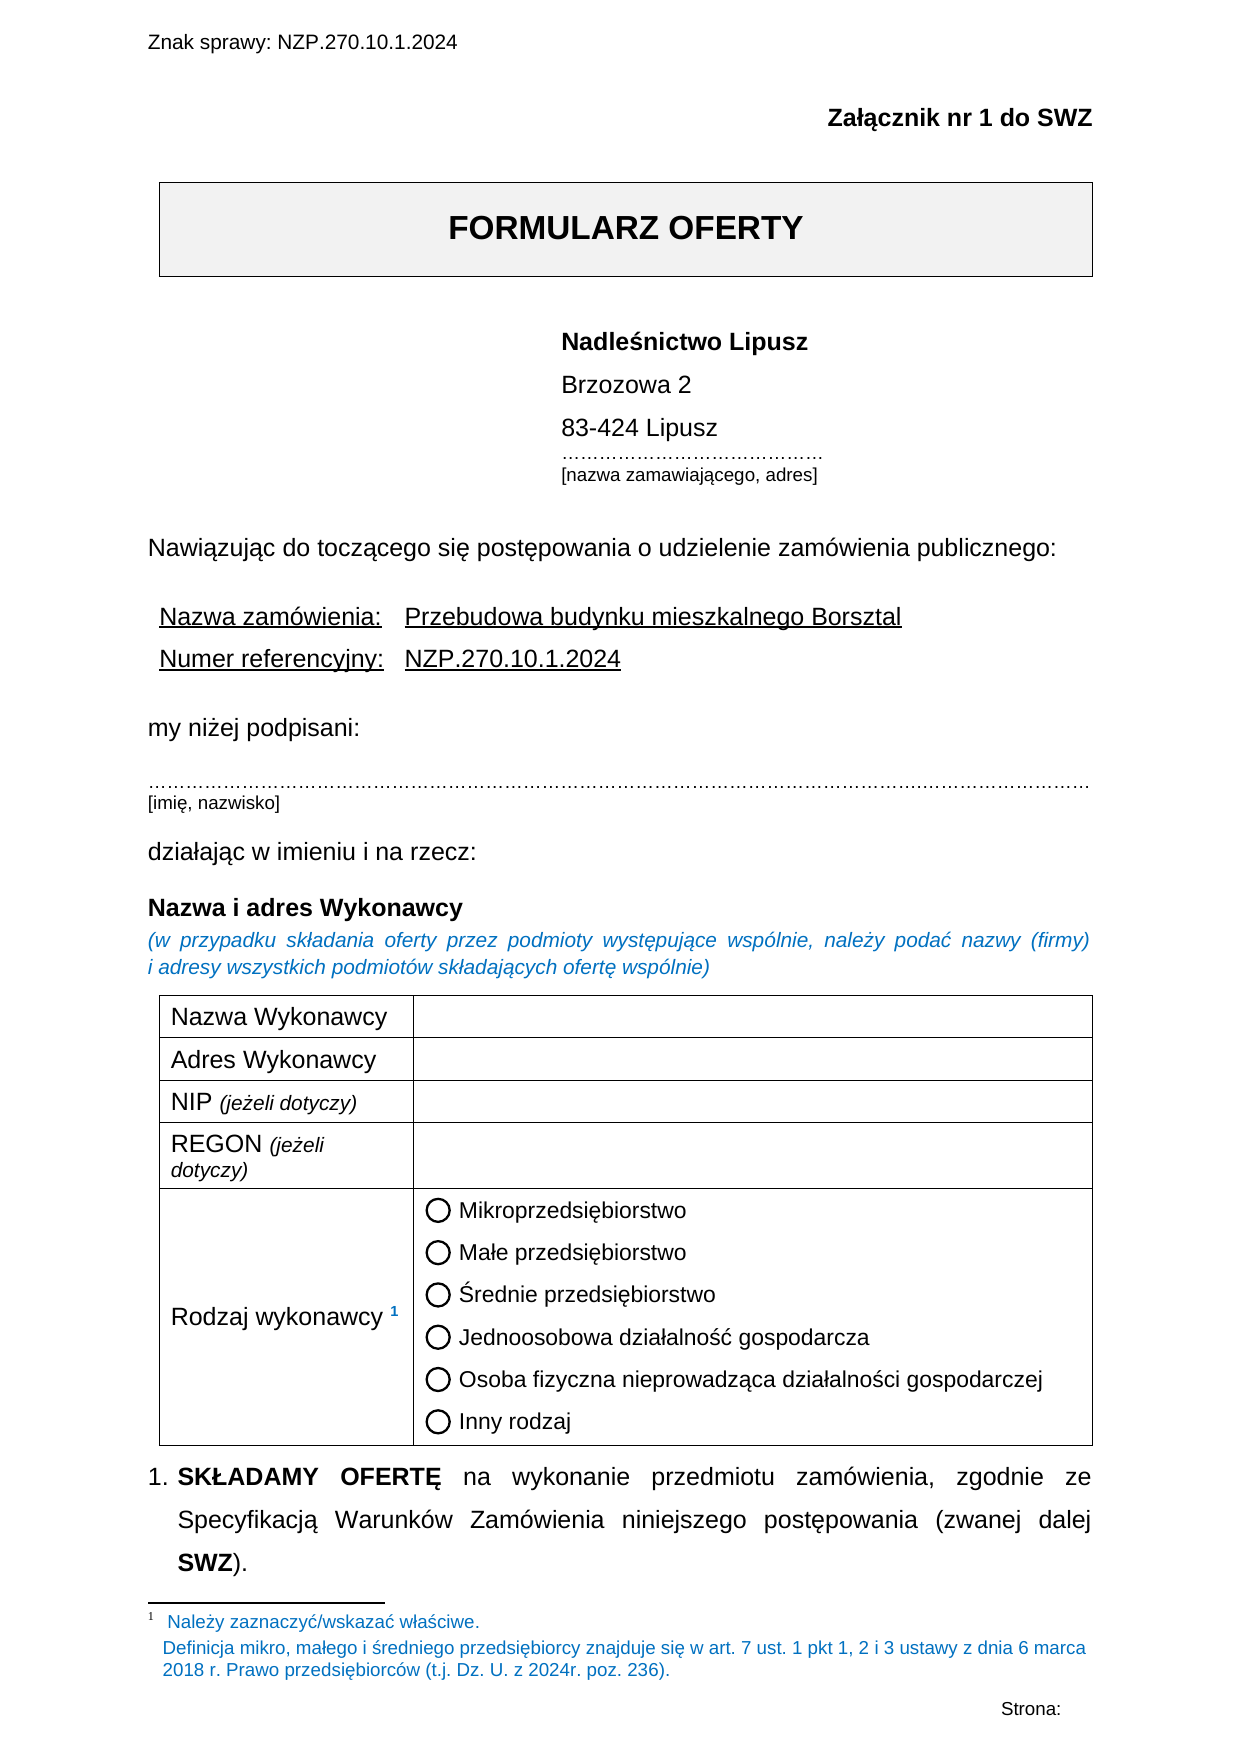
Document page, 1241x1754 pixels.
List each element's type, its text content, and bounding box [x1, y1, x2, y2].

text [nazwa zamawiającego, adres] [561, 463, 1093, 485]
table_header Nazwa Wykonawcy [160, 996, 413, 1037]
table_cell Numer referencyjny: [159, 645, 393, 687]
text Brzozowa 2 [561, 370, 1093, 399]
text [imię, nazwisko] [148, 792, 1093, 814]
text Nawiązując do toczącego się postępowania o udzielenie zamówienia publicznego: [148, 533, 1093, 562]
table_cell [414, 1123, 1092, 1188]
table_cell NZP.270.10.1.2024 [393, 645, 1093, 687]
subtitle Załącznik nr 1 do SWZ [148, 103, 1093, 132]
text my niżej podpisani: [148, 712, 1093, 741]
table_cell [414, 1081, 1092, 1122]
table_cell REGON (jeżeli dotyczy) [160, 1123, 413, 1188]
list SKŁADAMY OFERTĘ na wykonanie przedmiotu zamówienia, zgodnie ze Specyfikacją Warunków Zamówienia niniejszego postępowania (zwanej dalej SWZ). [148, 1462, 1093, 1577]
table_cell [414, 1038, 1092, 1079]
text 83-424 Lipusz [561, 413, 1093, 442]
table_header Nazwa zamówienia: [159, 601, 393, 644]
text Nazwa i adres Wykonawcy [148, 892, 1093, 921]
text …………………………………………………………………………………………………………….……………………… [148, 771, 1093, 792]
text Nadleśnictwo Lipusz [561, 327, 1093, 356]
table_header [414, 996, 1092, 1037]
table_header FORMULARZ OFERTY [160, 183, 1092, 276]
list (w przypadku składania oferty przez podmioty występujące wspólnie, należy podać nazwy (firmy) i adresy wszystkich podmiotów składających ofertę wspólnie) [148, 927, 1093, 979]
text działając w imieniu i na rzecz: [148, 837, 1093, 866]
table_cell [414, 1189, 1092, 1444]
table_cell Adres Wykonawcy [160, 1038, 413, 1079]
table_cell Rodzaj wykonawcy [160, 1189, 413, 1444]
text …………………………………… [561, 442, 1093, 463]
table_cell NIP (jeżeli dotyczy) [160, 1081, 413, 1122]
table_header Przebudowa budynku mieszkalnego Borsztal [393, 601, 1093, 644]
